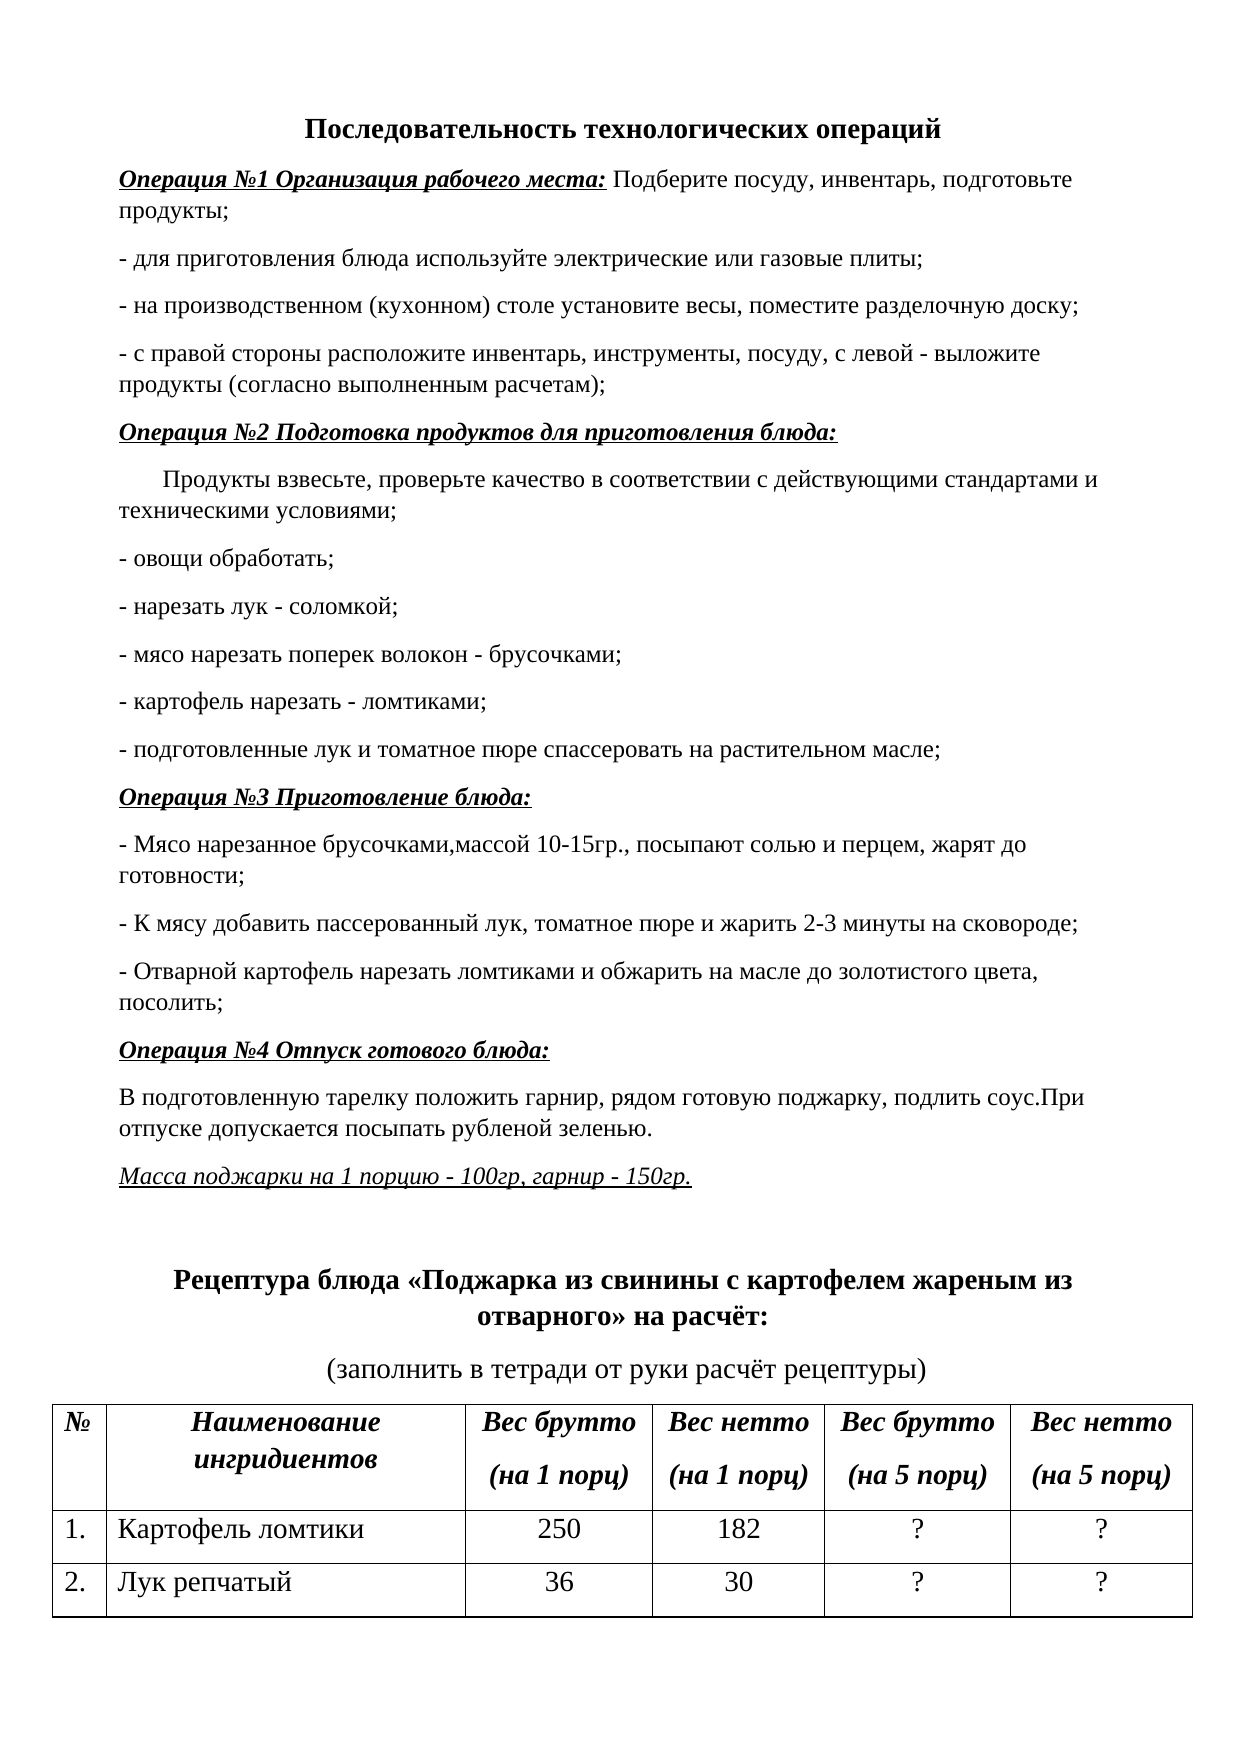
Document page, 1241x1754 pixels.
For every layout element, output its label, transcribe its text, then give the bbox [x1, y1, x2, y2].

table_header Вес брутто (на 1 порц) [466, 1405, 652, 1510]
table_cell Лук репчатый [107, 1564, 465, 1616]
text - подготовленные лук и томатное пюре спассеровать на растительном масле; [119, 734, 1127, 763]
table_cell 2. [53, 1564, 106, 1616]
table_cell 250 [466, 1511, 652, 1563]
text Продукты взвесьте, проверьте качество в соответствии с действующими стандартами и техническими условиями; [119, 464, 1127, 524]
text - для приготовления блюда используйте электрические или газовые плиты; [119, 243, 1127, 271]
text Операция №2 Подготовка продуктов для приготовления блюда: [119, 417, 1127, 446]
text Масса поджарки на 1 порцию - 100гр, гарнир - 150гр. [119, 1161, 1127, 1190]
table_cell 30 [653, 1564, 824, 1616]
text - Мясо нарезанное брусочками,массой 10-15гр., посыпают солью и перцем, жарят до готовности; [119, 829, 1127, 889]
text Операция №3 Приготовление блюда: [119, 782, 1127, 811]
text - К мясу добавить пассерованный лук, томатное пюре и жарить 2-3 минуты на сковороде; [119, 908, 1127, 937]
table_cell ? [1011, 1511, 1192, 1563]
text В подготовленную тарелку положить гарнир, рядом готовую поджарку, подлить соус.При отпуске допускается посыпать рубленой зеленью. [119, 1082, 1127, 1142]
table_cell ? [825, 1511, 1010, 1563]
text - нарезать лук - соломкой; [119, 591, 1127, 620]
table_header Вес нетто (на 5 порц) [1011, 1405, 1192, 1510]
table_header Вес нетто (на 1 порц) [653, 1405, 824, 1510]
text - мясо нарезать поперек волокон - брусочками; [119, 639, 1127, 667]
text - картофель нарезать - ломтиками; [119, 686, 1127, 715]
text - с правой стороны расположите инвентарь, инструменты, посуду, с левой - выложите продукты (согласно выполненным расчетам); [119, 338, 1127, 398]
table_header № [53, 1405, 106, 1510]
table_cell 1. [53, 1511, 106, 1563]
text Рецептура блюда «Поджарка из свинины с картофелем жареным из отварного» на расчёт: [119, 1262, 1127, 1331]
table_cell Картофель ломтики [107, 1511, 465, 1563]
text - на производственном (кухонном) столе установите весы, поместите разделочную доску; [119, 290, 1127, 319]
table_cell ? [1011, 1564, 1192, 1616]
text Операция №1 Организация рабочего места: Подберите посуду, инвентарь, подготовьте продукты; [119, 164, 1127, 224]
table_header Вес брутто (на 5 порц) [825, 1405, 1010, 1510]
text Операция №4 Отпуск готового блюда: [119, 1035, 1127, 1063]
text - Отварной картофель нарезать ломтиками и обжарить на масле до золотистого цвета, посолить; [119, 956, 1127, 1016]
table_cell ? [825, 1564, 1010, 1616]
table_header Наименование ингридиентов [107, 1405, 465, 1510]
text - овощи обработать; [119, 543, 1127, 572]
table_cell 182 [653, 1511, 824, 1563]
text (заполнить в тетради от руки расчёт рецептуры) [119, 1351, 1127, 1384]
text Последовательность технологических операций [119, 111, 1127, 145]
table_cell 36 [466, 1564, 652, 1616]
